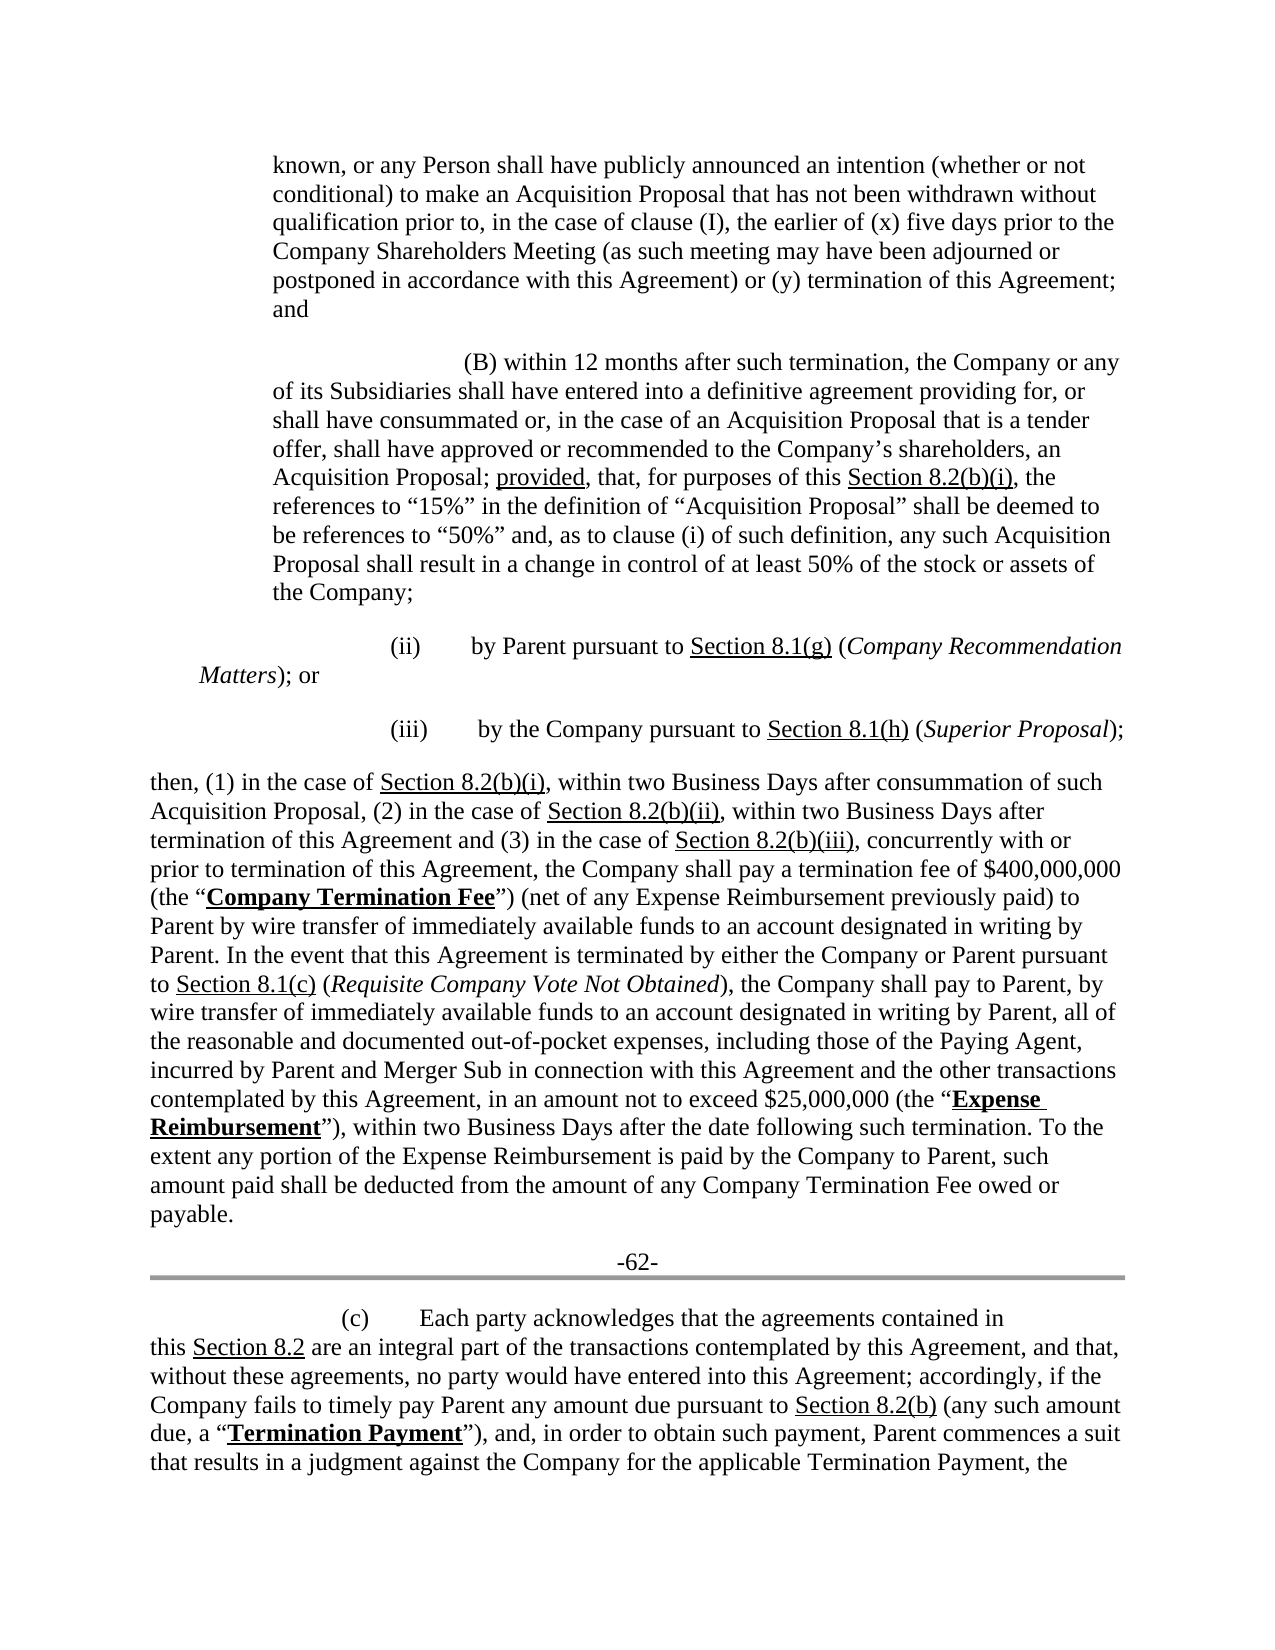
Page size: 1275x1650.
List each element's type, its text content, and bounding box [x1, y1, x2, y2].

text (ii) by Parent pursuant to Section 8.1(g) (Company Recommendation Matters); or [199, 631, 1125, 689]
text (iii) by the Company pursuant to Section 8.1(h) (Superior Proposal); [199, 714, 1125, 742]
text -62- [150, 1247, 1125, 1275]
text then, (1) in the case of Section 8.2(b)(i), within two Business Days after consummation of such Acquisition Proposal, (2) in the case of Section 8.2(b)(ii), within two Business Days after termination of this Agreement and (3) in the case of Section 8.2(b)(iii), concurrently with or prior to termination of this Agreement, the Company shall pay a termination fee of $400,000,000 (the “Company Termination Fee”) (net of any Expense Reimbursement previously paid) to Parent by wire transfer of immediately available funds to an account designated in writing by Parent. In the event that this Agreement is terminated by either the Company or Parent pursuant to Section 8.1(c) (Requisite Company Vote Not Obtained), the Company shall pay to Parent, by wire transfer of immediately available funds to an account designated in writing by Parent, all of the reasonable and documented out-of-pocket expenses, including those of the Paying Agent, incurred by Parent and Merger Sub in connection with this Agreement and the other transactions contemplated by this Agreement, in an amount not to exceed $25,000,000 (the “Expense Reimbursement”), within two Business Days after the date following such termination. To the extent any portion of the Expense Reimbursement is paid by the Company to Parent, such amount paid shall be deducted from the amount of any Company Termination Fee owed or payable. [150, 767, 1125, 1227]
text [150, 1303, 1125, 1476]
text (B) within 12 months after such termination, the Company or any of its Subsidiaries shall have entered into a definitive agreement providing for, or shall have consummated or, in the case of an Acquisition Proposal that is a tender offer, shall have approved or recommended to the Company’s shareholders, an Acquisition Proposal; provided, that, for purposes of this Section 8.2(b)(i), the references to “15%” in the definition of “Acquisition Proposal” shall be deemed to be references to “50%” and, as to clause (i) of such definition, any such Acquisition Proposal shall result in a change in control of at least 50% of the stock or assets of the Company; [272, 347, 1125, 606]
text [272, 150, 1125, 322]
